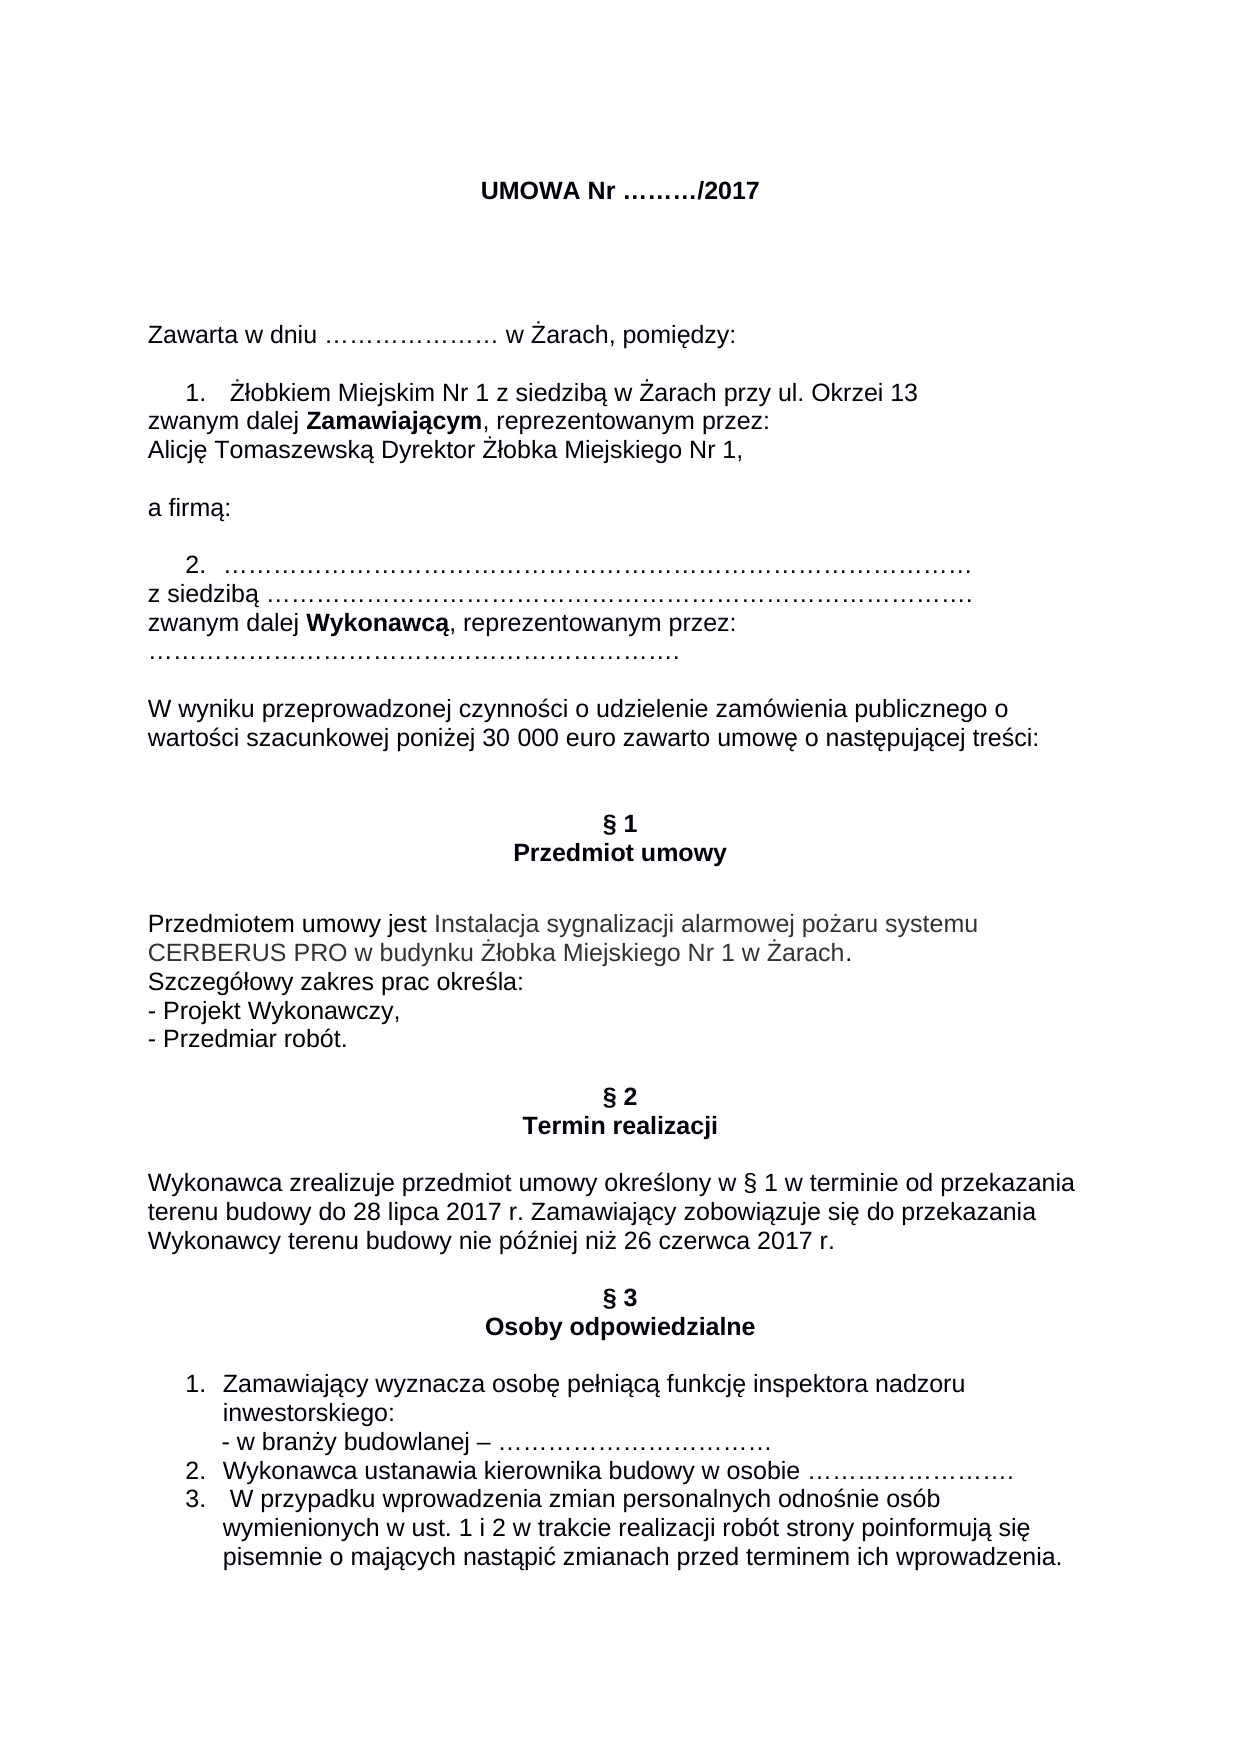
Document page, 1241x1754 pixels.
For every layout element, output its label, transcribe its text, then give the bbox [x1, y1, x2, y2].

text Alicję Tomaszewską Dyrektor Żłobka Miejskiego Nr 1, [148, 435, 1093, 464]
text Termin realizacji [148, 1111, 1093, 1139]
text zwanym dalej Wykonawcą, reprezentowanym przez: [148, 608, 1093, 636]
text UMOWA Nr ………/2017 [148, 176, 1093, 205]
text zwanym dalej Zamawiającym, reprezentowanym przez: [148, 406, 1093, 435]
text - Projekt Wykonawczy, [148, 996, 1093, 1024]
text Przedmiotem umowy jest Instalacja sygnalizacji alarmowej pożaru systemu CERBERUS PRO w budynku Żłobka Miejskiego Nr 1 w Żarach. [148, 909, 1093, 967]
text z siedzibą …………………………………………………………………………. [148, 579, 1093, 608]
text W wyniku przeprowadzonej czynności o udzielenie zamówienia publicznego o wartości szacunkowej poniżej 30 000 euro zawarto umowę o następującej treści: [148, 694, 1093, 751]
text - Przedmiar robót. [148, 1024, 1093, 1053]
text Szczegółowy zakres prac określa: [148, 967, 1093, 996]
text Osoby odpowiedzialne [148, 1312, 1093, 1341]
text a firmą: [148, 493, 1093, 521]
text Zawarta w dniu ………………… w Żarach, pomiędzy: [148, 320, 1093, 349]
text § 2 [148, 1082, 1093, 1111]
text - w branży budowlanej – …………………………… [185, 1427, 1093, 1456]
list W przypadku wprowadzenia zmian personalnych odnośnie osób wymienionych w ust. 1 i 2 w trakcie realizacji robót strony poinformują się pisemnie o mających nastąpić zmianach przed terminem ich wprowadzenia. [185, 1484, 1093, 1571]
text § 3 [148, 1283, 1093, 1312]
list Żłobkiem Miejskim Nr 1 z siedzibą w Żarach przy ul. Okrzei 13 [185, 378, 1093, 406]
list Zamawiający wyznacza osobę pełniącą funkcję inspektora nadzoru inwestorskiego: [185, 1369, 1093, 1427]
list ……………………………………………………………………………… [185, 550, 1093, 579]
list Wykonawca ustanawia kierownika budowy w osobie ……………………. [185, 1456, 1093, 1484]
text Przedmiot umowy [148, 838, 1093, 866]
text Wykonawca zrealizuje przedmiot umowy określony w § 1 w terminie od przekazania terenu budowy do 28 lipca 2017 r. Zamawiający zobowiązuje się do przekazania Wykonawcy terenu budowy nie później niż 26 czerwca 2017 r. [148, 1168, 1093, 1254]
text ………………………………………………………. [148, 636, 1093, 665]
text § 1 [148, 809, 1093, 838]
